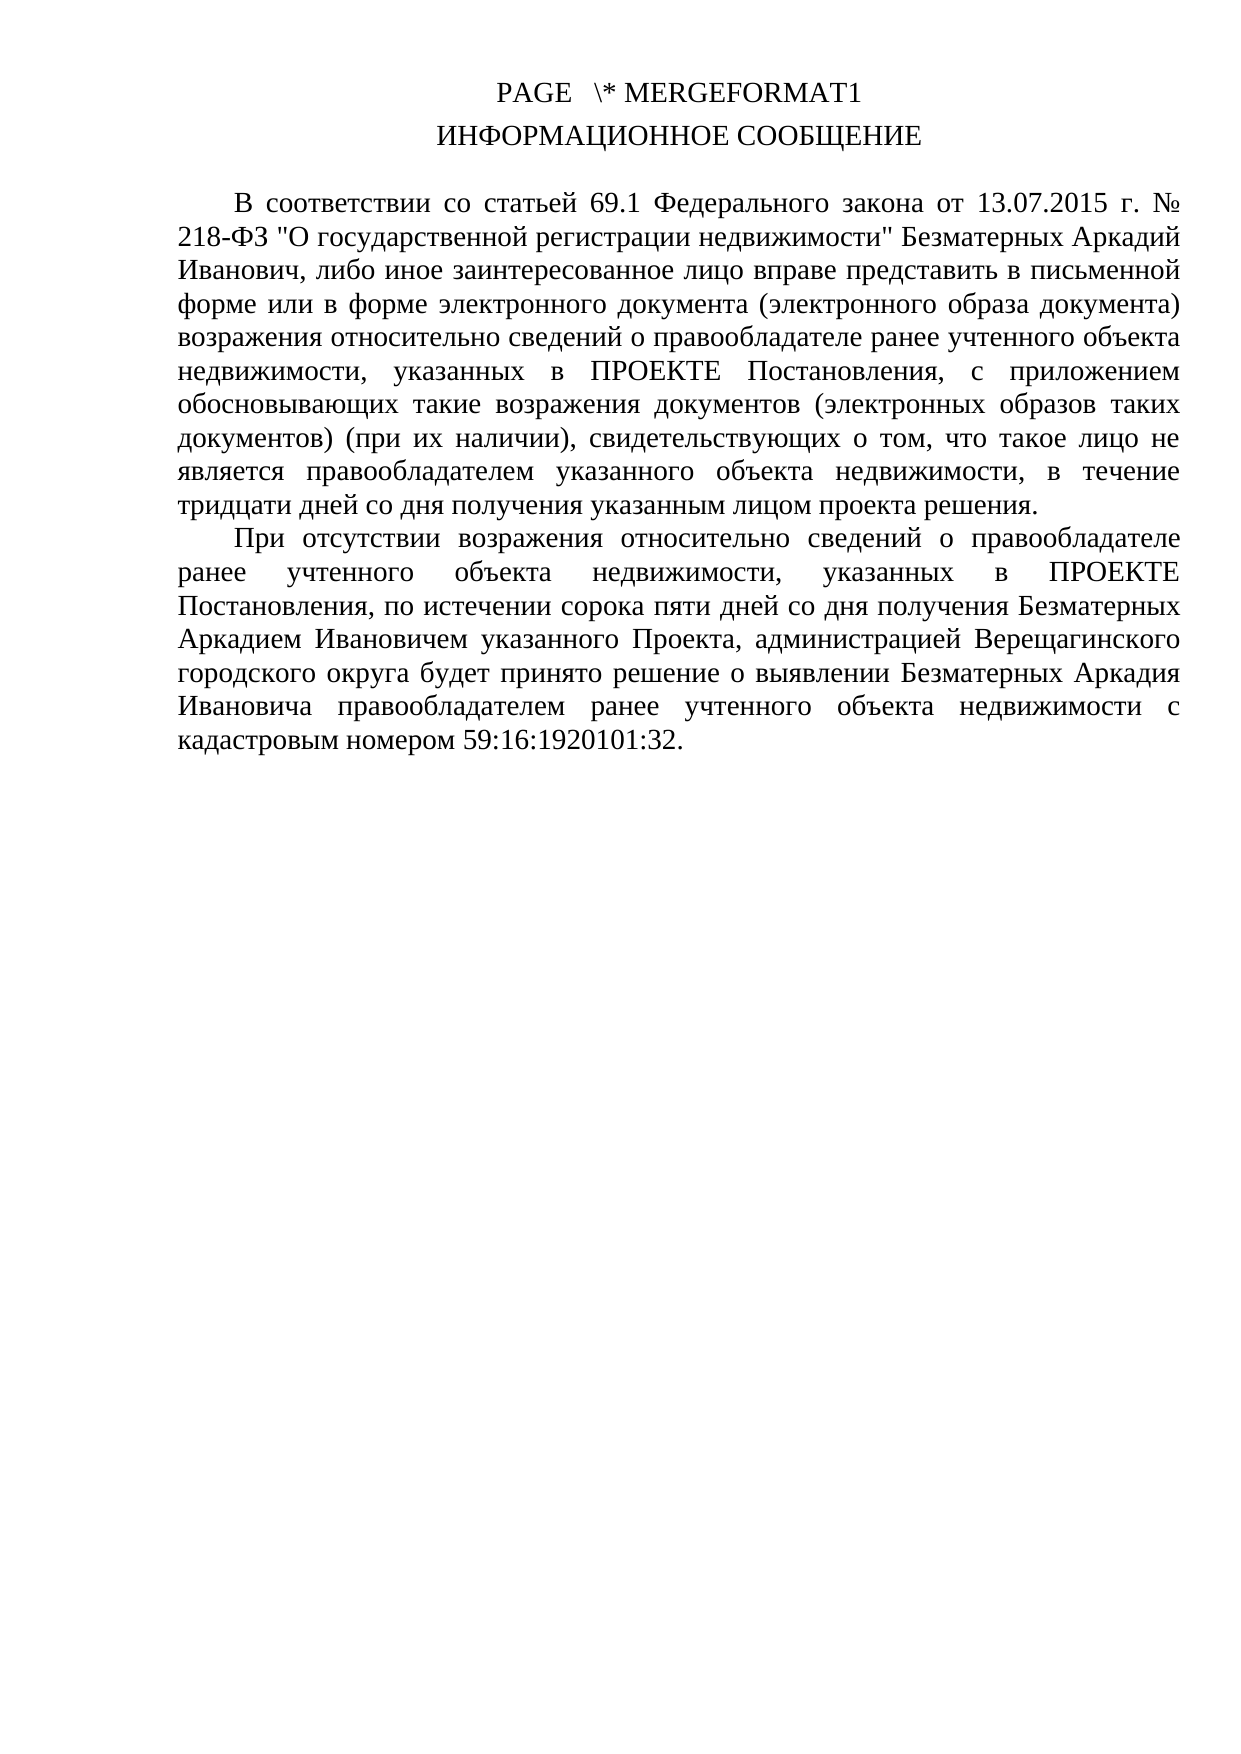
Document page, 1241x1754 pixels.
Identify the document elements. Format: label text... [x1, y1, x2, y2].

text ИНФОРМАЦИОННОЕ СООБЩЕНИЕ [177, 118, 1181, 152]
text При отсутствии возражения относительно сведений о правообладателе ранее учтенного объекта недвижимости, указанных в ПРОЕКТЕ Постановления, по истечении сорока пяти дней со дня получения Безматерных Аркадием Ивановичем указанного Проекта, администрацией Верещагинского городского округа будет принято решение о выявлении Безматерных Аркадия Ивановича правообладателем ранее учтенного объекта недвижимости с кадастровым номером 59:16:1920101:32. [177, 521, 1181, 755]
text В соответствии со статьей 69.1 Федерального закона от 13.07.2015 г. № 218-ФЗ "О государственной регистрации недвижимости" Безматерных Аркадий Иванович, либо иное заинтересованное лицо вправе представить в письменной форме или в форме электронного документа (электронного образа документа) возражения относительно сведений о правообладателе ранее учтенного объекта недвижимости, указанных в ПРОЕКТЕ Постановления, с приложением обосновывающих такие возражения документов (электронных образов таких документов) (при их наличии), свидетельствующих о том, что такое лицо не является правообладателем указанного объекта недвижимости, в течение тридцати дней со дня получения указанным лицом проекта решения. [177, 185, 1181, 521]
